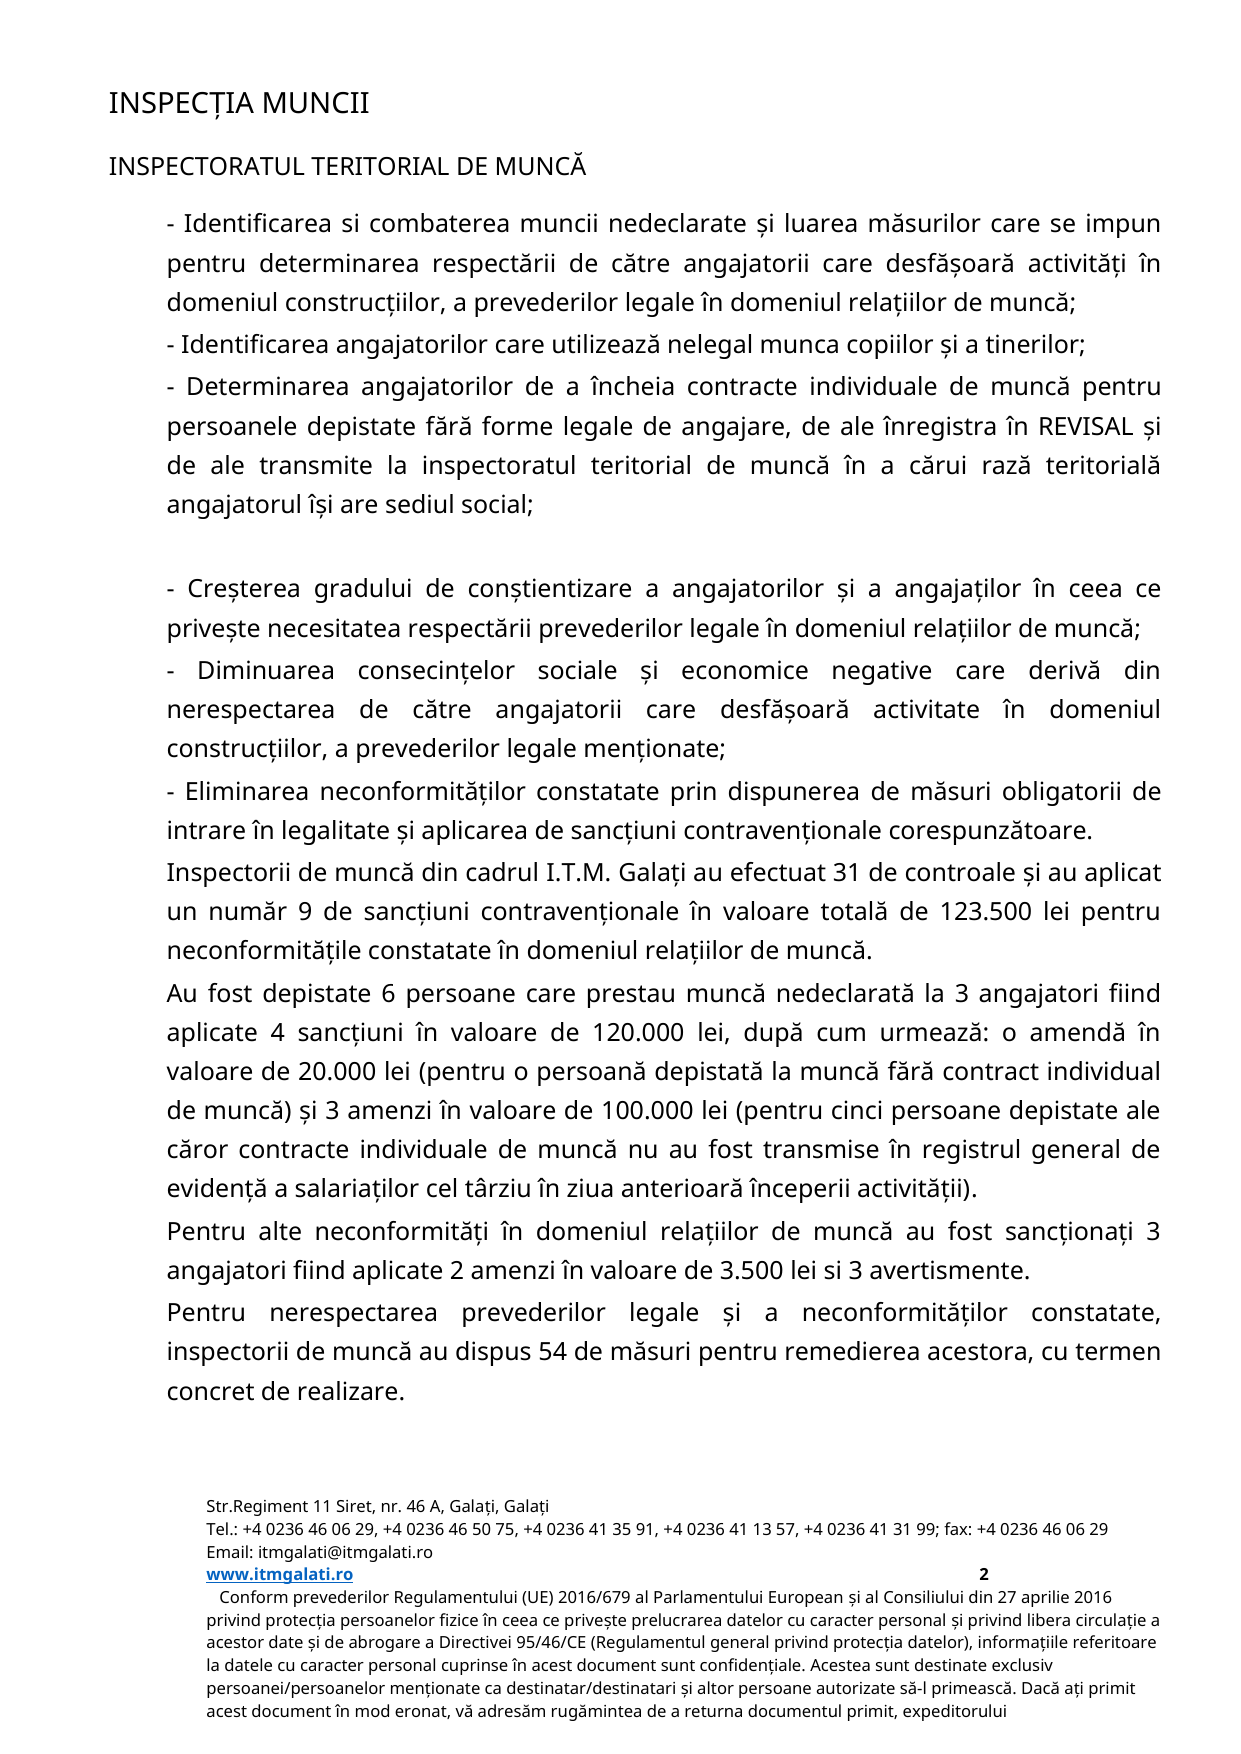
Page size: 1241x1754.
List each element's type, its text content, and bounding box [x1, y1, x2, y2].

text - Identificarea angajatorilor care utilizează nelegal munca copiilor și a tinerilor; [166, 327, 1162, 361]
list Pentru nerespectarea prevederilor legale și a neconformităților constatate, inspectorii de muncă au dispus 54 de măsuri pentru remedierea acestora, cu termen concret de realizare. [166, 1295, 1162, 1407]
text Au fost depistate 6 persoane care prestau muncă nedeclarată la 3 angajatori fiind aplicate 4 sancțiuni în valoare de 120.000 lei, după cum urmează: o amendă în valoare de 20.000 lei (pentru o persoană depistată la muncă fără contract individual de muncă) și 3 amenzi în valoare de 100.000 lei (pentru cinci persoane depistate ale căror contracte individuale de muncă nu au fost transmise în registrul general de evidență a salariaților cel târziu în ziua anterioară începerii activității). [166, 975, 1162, 1205]
text Inspectorii de muncă din cadrul I.T.M. Galați au efectuat 31 de controale și au aplicat un număr 9 de sancțiuni contravenționale în valoare totală de 123.500 lei pentru neconformitățile constatate în domeniul relațiilor de muncă. [166, 855, 1162, 967]
text - Identificarea si combaterea muncii nedeclarate și luarea măsurilor care se impun pentru determinarea respectării de către angajatorii care desfășoară activități în domeniul construcțiilor, a prevederilor legale în domeniul relațiilor de muncă; [166, 206, 1162, 318]
text - Diminuarea consecințelor sociale și economice negative care derivă din nerespectarea de către angajatorii care desfășoară activitate în domeniul construcțiilor, a prevederilor legale menționate; [166, 653, 1162, 765]
text - Creșterea gradului de conștientizare a angajatorilor și a angajaților în ceea ce privește necesitatea respectării prevederilor legale în domeniul relațiilor de muncă; [166, 571, 1162, 644]
text - Determinarea angajatorilor de a încheia contracte individuale de muncă pentru persoanele depistate fără forme legale de angajare, de ale înregistra în REVISAL și de ale transmite la inspectoratul teritorial de muncă în a cărui rază teritorială angajatorul își are sediul social; [166, 369, 1162, 521]
text - Eliminarea neconformităților constatate prin dispunerea de măsuri obligatorii de intrare în legalitate și aplicarea de sancțiuni contravenționale corespunzătoare. [166, 773, 1162, 846]
text Pentru alte neconformități în domeniul relațiilor de muncă au fost sancționați 3 angajatori fiind aplicate 2 amenzi în valoare de 3.500 lei si 3 avertismente. [166, 1213, 1162, 1287]
